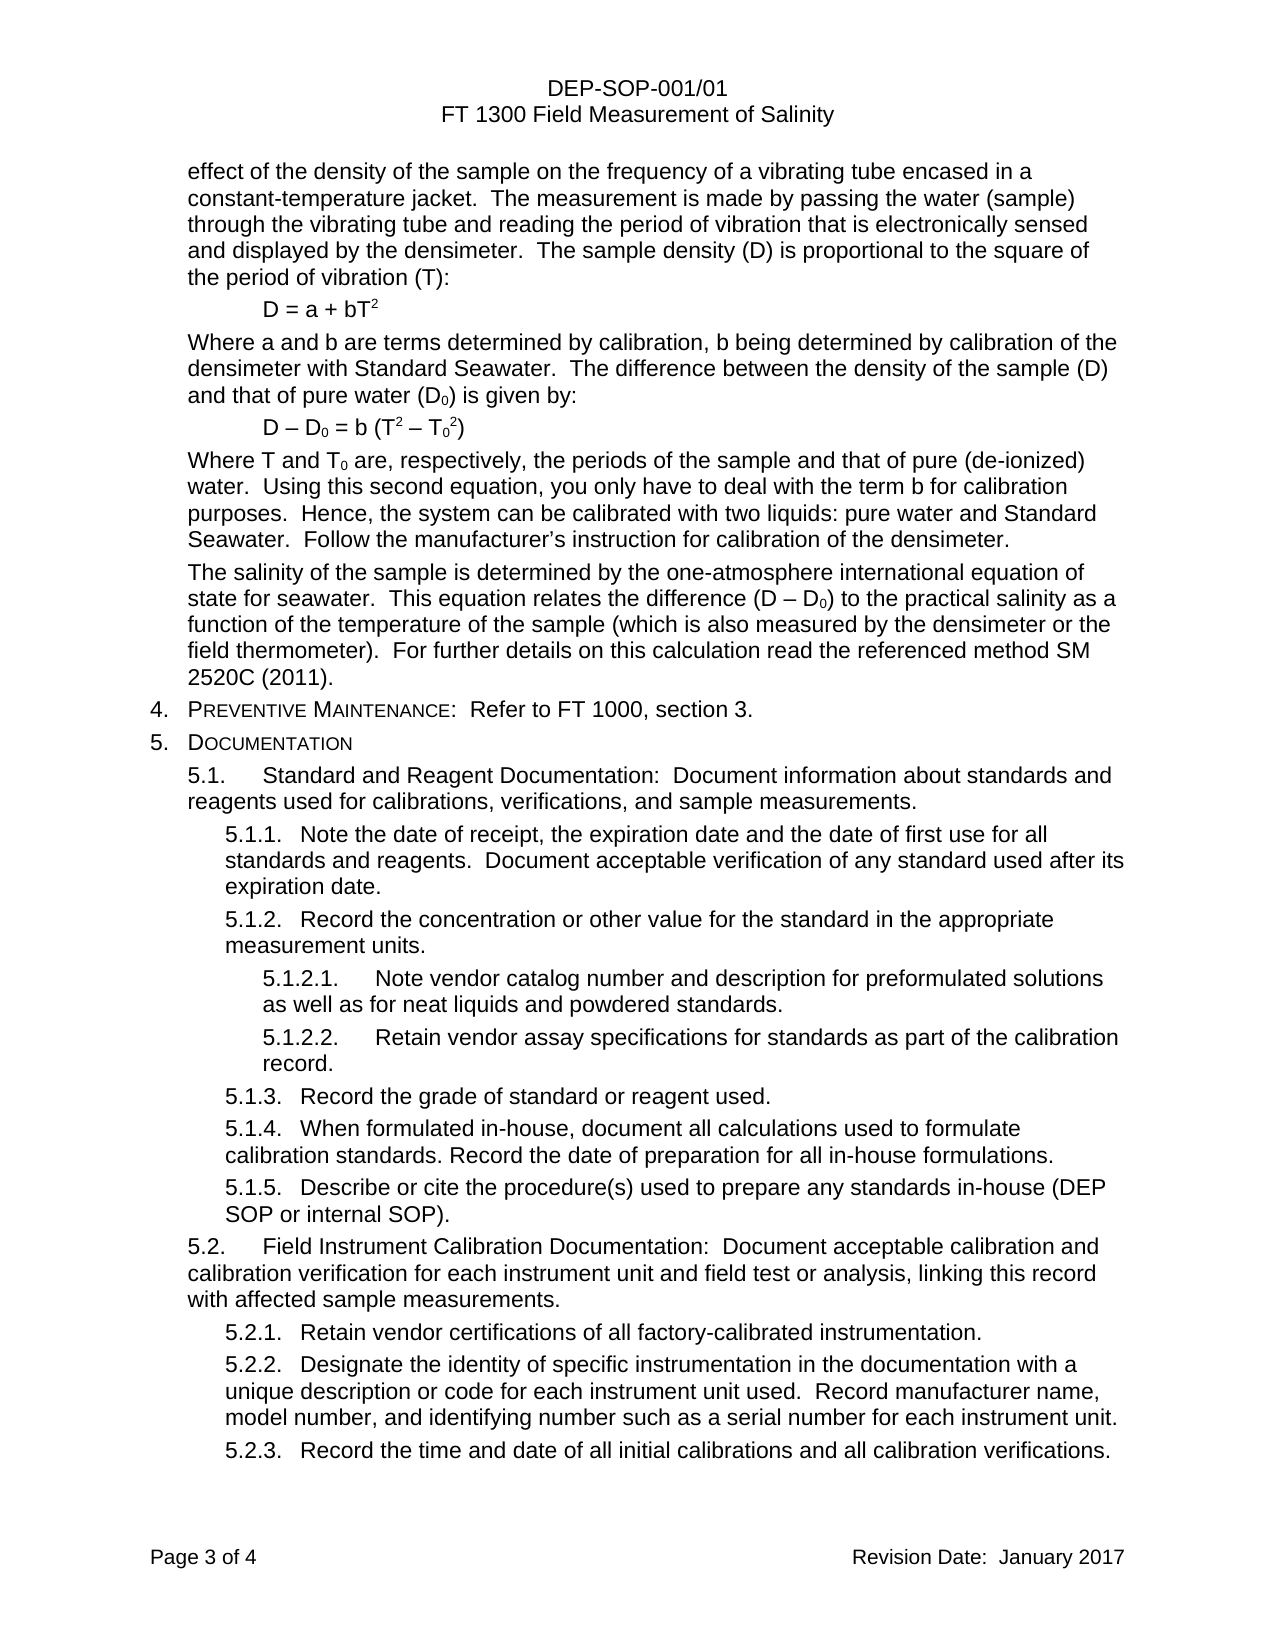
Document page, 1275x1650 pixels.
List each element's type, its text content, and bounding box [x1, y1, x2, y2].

text Where a and b are terms determined by calibration, b being determined by calibration of the densimeter with Standard Seawater. The difference between the density of the sample (D) and that of pure water (D0) is given by: [187, 329, 1125, 408]
subtitle When formulated in-house, document all calculations used to formulate calibration standards. Record the date of preparation for all in-house formulations. [225, 1115, 1125, 1168]
subtitle Designate the identity of specific instrumentation in the documentation with a unique description or code for each instrument unit used. Record manufacturer name, model number, and identifying number such as a serial number for each instrument unit. [225, 1351, 1125, 1430]
subtitle Documentation [150, 729, 1125, 755]
subtitle Field Instrument Calibration Documentation: Document acceptable calibration and calibration verification for each instrument unit and field test or analysis, linking this record with affected sample measurements. [187, 1233, 1125, 1312]
subtitle Note vendor catalog number and description for preformulated solutions as well as for neat liquids and powdered standards. [262, 965, 1125, 1018]
text Where T and T0 are, respectively, the periods of the sample and that of pure (de-ionized) water. Using this second equation, you only have to deal with the term b for calibration purposes. Hence, the system can be calibrated with two liquids: pure water and Standard Seawater. Follow the manufacturer’s instruction for calibration of the densimeter. [187, 447, 1125, 552]
subtitle Preventive Maintenance: Refer to FT 1000, section 3. [150, 696, 1125, 723]
text D – D0 = b (T2 – T02) [187, 414, 1125, 441]
subtitle Retain vendor certifications of all factory-calibrated instrumentation. [225, 1319, 1125, 1345]
subtitle Record the time and date of all initial calibrations and all calibration verifications. [225, 1437, 1125, 1463]
subtitle Record the grade of standard or reagent used. [225, 1083, 1125, 1109]
subtitle Note the date of receipt, the expiration date and the date of first use for all standards and reagents. Document acceptable verification of any standard used after its expiration date. [225, 821, 1125, 900]
subtitle Describe or cite the procedure(s) used to prepare any standards in-house (DEP SOP or internal SOP). [225, 1174, 1125, 1227]
subtitle Standard and Reagent Documentation: Document information about standards and reagents used for calibrations, verifications, and sample measurements. [187, 762, 1125, 814]
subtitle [187, 158, 1125, 290]
text The salinity of the sample is determined by the one-atmosphere international equation of state for seawater. This equation relates the difference (D – D0) to the practical salinity as a function of the temperature of the sample (which is also measured by the densimeter or the field thermometer). For further details on this calculation read the referenced method SM 2520C (2011). [187, 558, 1125, 690]
text D = a + bT2 [187, 296, 1125, 323]
subtitle Record the concentration or other value for the standard in the appropriate measurement units. [225, 906, 1125, 959]
subtitle Retain vendor assay specifications for standards as part of the calibration record. [262, 1024, 1125, 1077]
